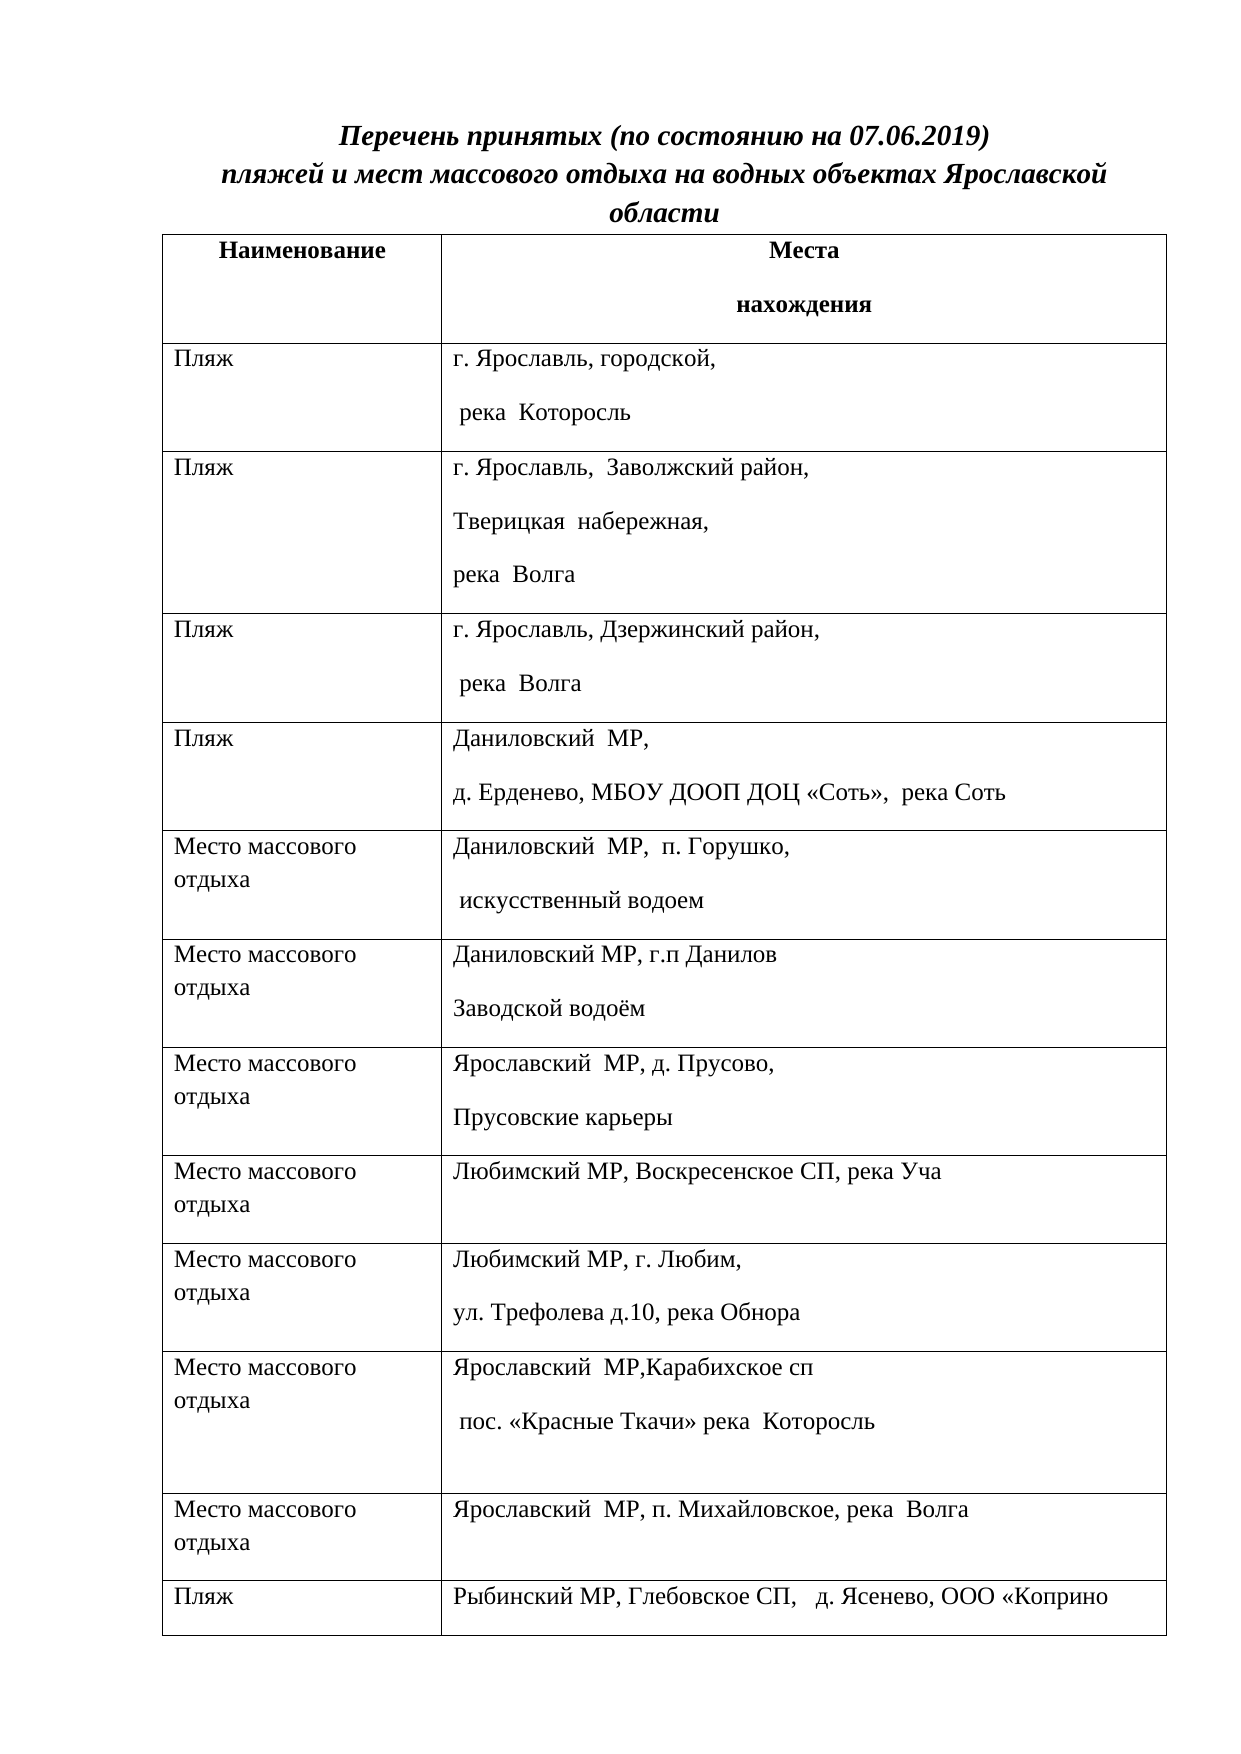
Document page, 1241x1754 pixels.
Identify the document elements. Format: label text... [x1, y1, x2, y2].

table_cell Даниловский МР, д. Ерденево, МБОУ ДООП ДОЦ «Соть», река Соть [442, 723, 1166, 830]
table_cell Ярославский МР, д. Прусово, Прусовские карьеры [442, 1048, 1166, 1155]
table_header Места нахождения [442, 235, 1166, 342]
table_cell г. Ярославль, Дзержинский район, река Волга [442, 614, 1166, 722]
table_cell Даниловский МР, п. Горушко, искусственный водоем [442, 831, 1166, 938]
table_cell Место массового отдыха [163, 1494, 441, 1580]
table_cell Даниловский МР, г.п Данилов Заводской водоём [442, 940, 1166, 1047]
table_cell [442, 1581, 1166, 1635]
text пляжей и мест массового отдыха на водных объектах Ярославской области [177, 157, 1152, 229]
table_cell Пляж [163, 1581, 441, 1635]
table_cell Ярославский МР,Карабихское сп пос. «Красные Ткачи» река Которосль [442, 1352, 1166, 1493]
table_cell Пляж [163, 344, 441, 451]
table_cell Пляж [163, 723, 441, 830]
table_cell г. Ярославль, городской, река Которосль [442, 344, 1166, 451]
table_cell Ярославский МР, п. Михайловское, река Волга [442, 1494, 1166, 1580]
table_cell Место массового отдыха [163, 1352, 441, 1493]
table_cell Место массового отдыха [163, 940, 441, 1047]
table_cell Любимский МР, г. Любим, ул. Трефолева д.10, река Обнора [442, 1244, 1166, 1351]
table_cell Место массового отдыха [163, 831, 441, 938]
table_cell Место массового отдыха [163, 1244, 441, 1351]
table_header Наименование [163, 235, 441, 342]
table_cell г. Ярославль, Заволжский район, Тверицкая набережная, река Волга [442, 452, 1166, 613]
table_cell Место массового отдыха [163, 1048, 441, 1155]
table_cell Любимский МР, Воскресенское СП, река Уча [442, 1156, 1166, 1243]
text Перечень принятых (по состоянию на 07.06.2019) [177, 118, 1152, 152]
table_cell Пляж [163, 452, 441, 613]
table_cell Пляж [163, 614, 441, 722]
table_cell Место массового отдыха [163, 1156, 441, 1243]
